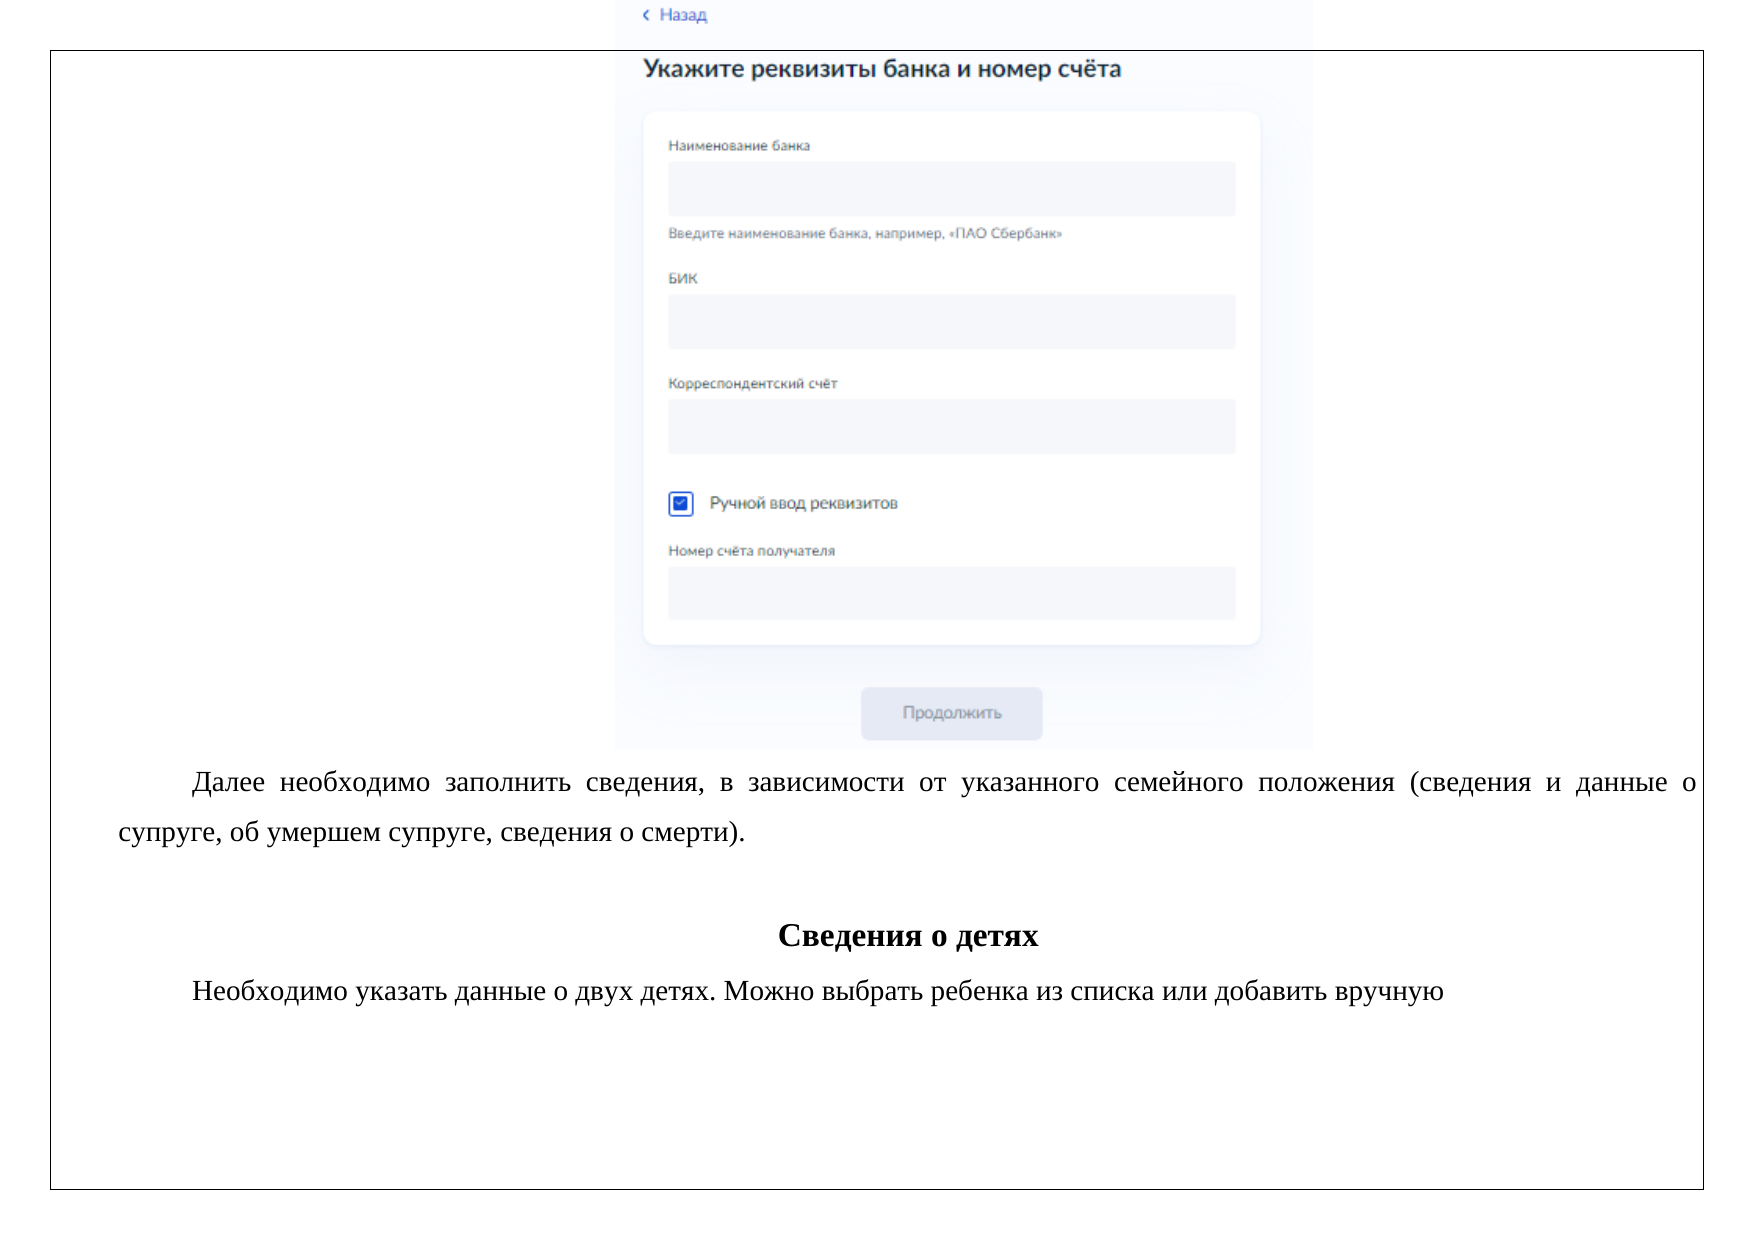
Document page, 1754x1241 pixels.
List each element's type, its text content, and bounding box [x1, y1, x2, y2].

picture [614, 0, 1313, 50]
text Сведения о детях [118, 915, 1698, 953]
text Далее необходимо заполнить сведения, в зависимости от указанного семейного положения (сведения и данные о супруге, об умершем супруге, сведения о смерти). [118, 764, 1698, 848]
text Необходимо указать данные о двух детях. Можно выбрать ребенка из списка или добавить вручную [118, 973, 1698, 1006]
picture [614, 51, 1313, 750]
